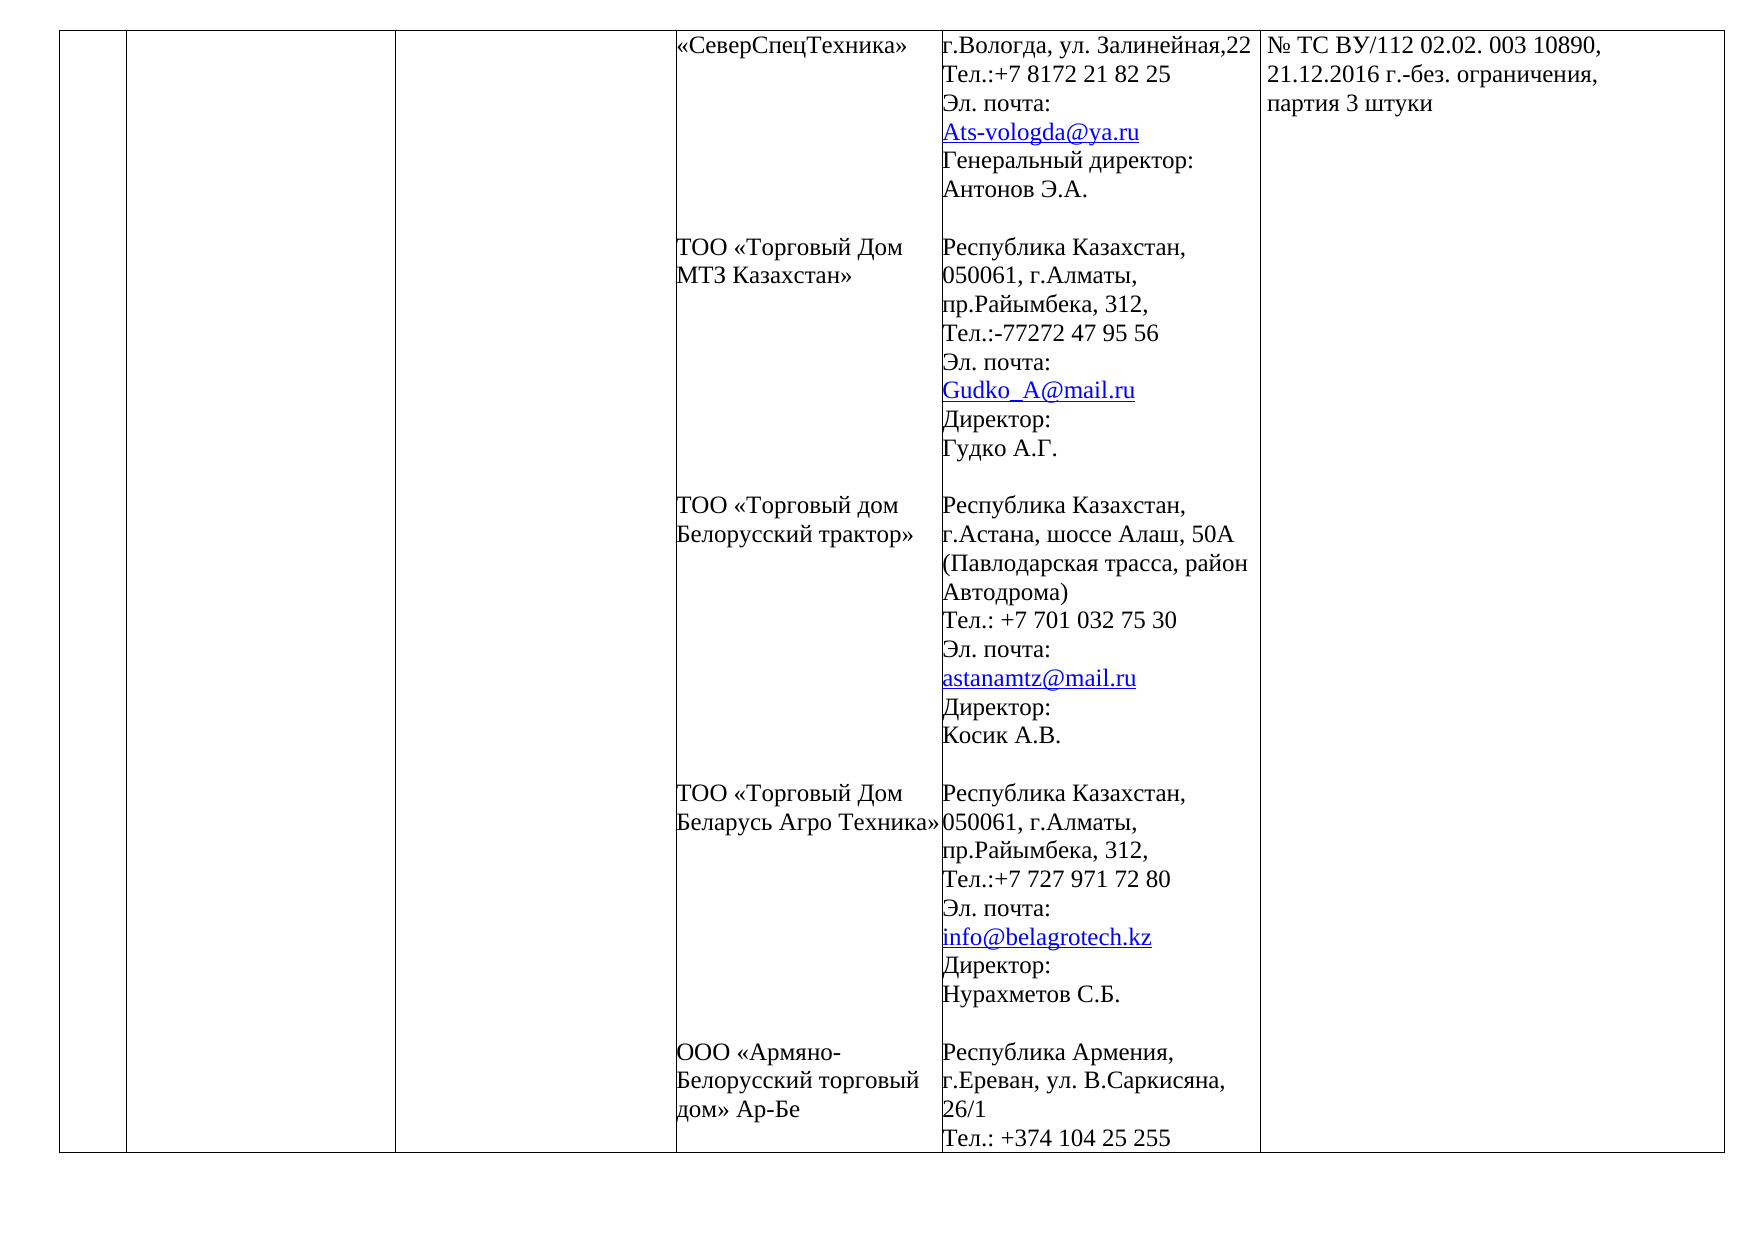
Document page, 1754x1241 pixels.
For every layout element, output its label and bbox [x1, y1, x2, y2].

table_cell [60, 31, 126, 1152]
table_cell [677, 31, 942, 1152]
table_cell [943, 31, 1260, 1152]
table_cell [396, 31, 676, 1152]
table_cell [1261, 31, 1724, 1152]
table_cell [127, 31, 395, 1152]
